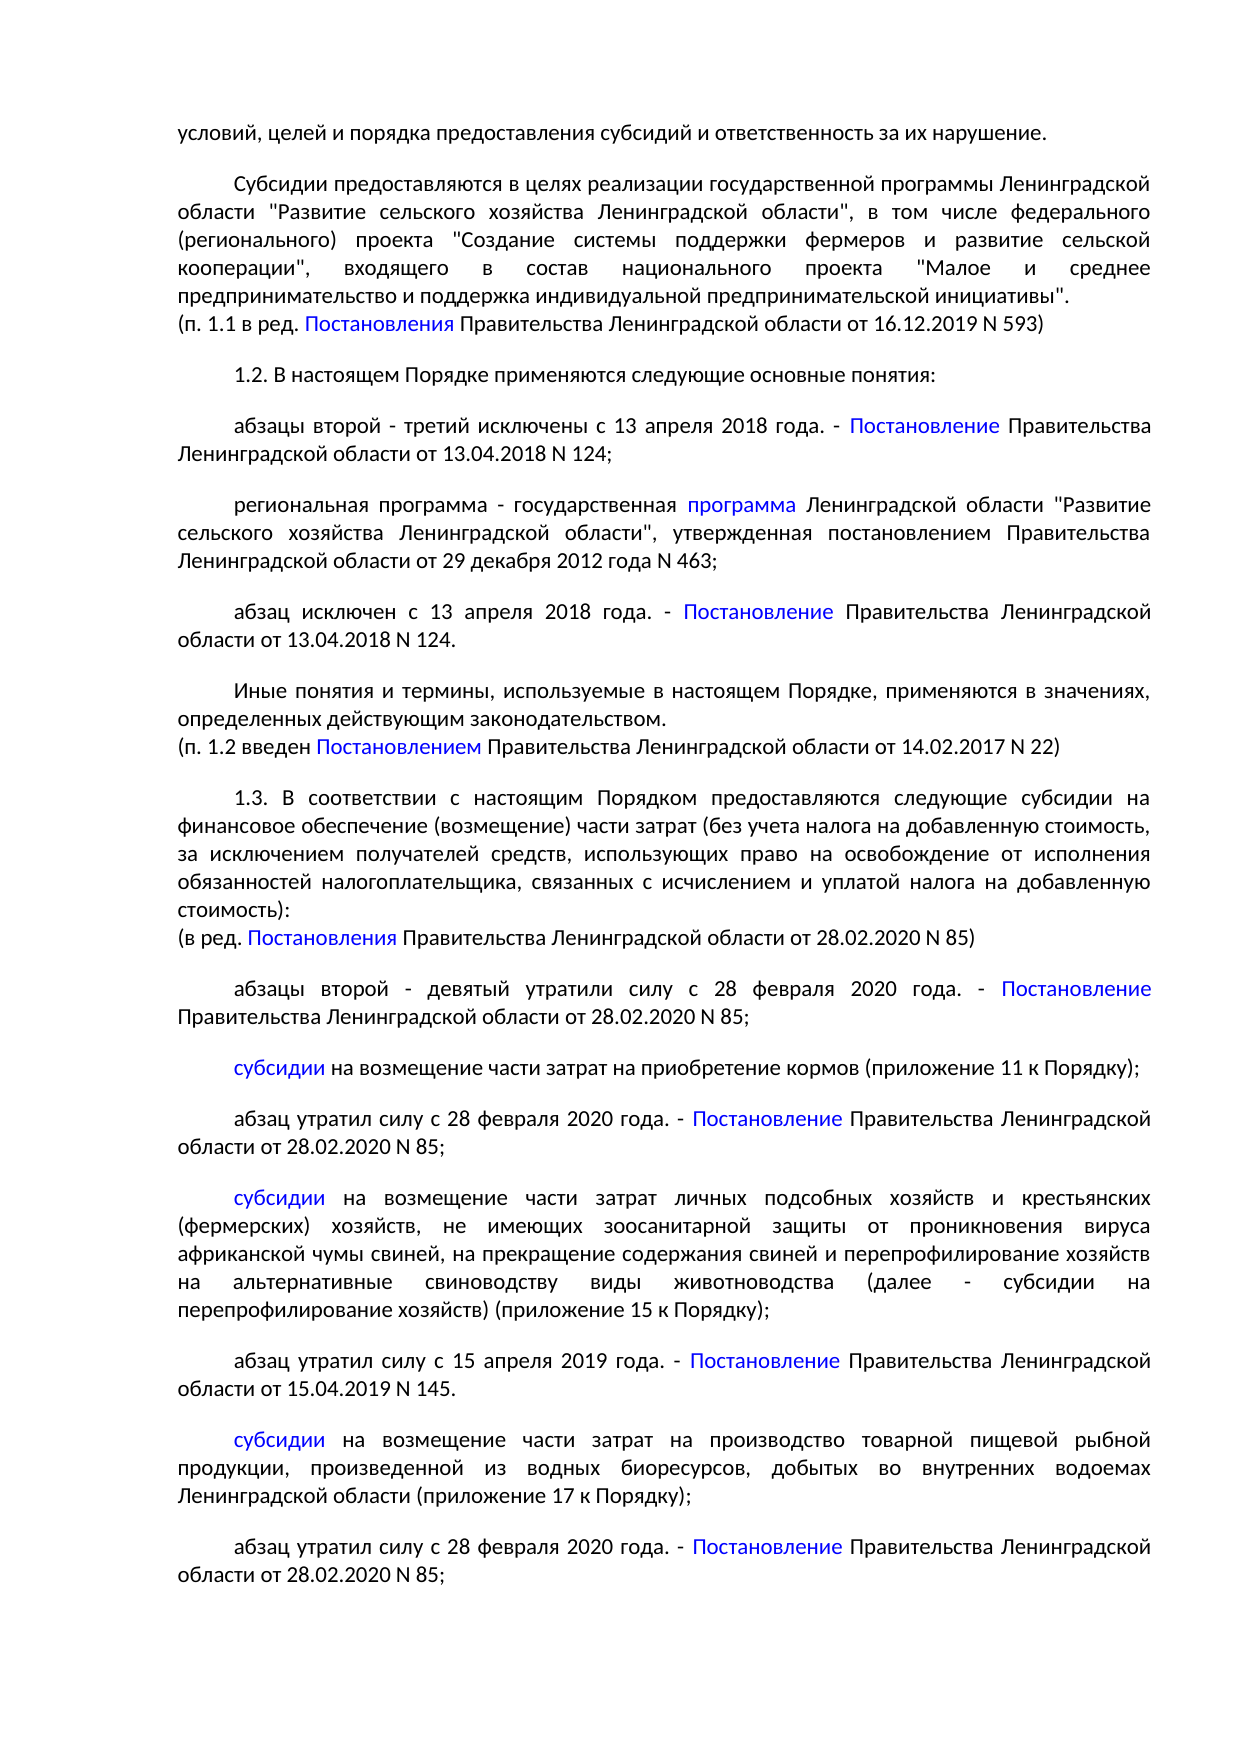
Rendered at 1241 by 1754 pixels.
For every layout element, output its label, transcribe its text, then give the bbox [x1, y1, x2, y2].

text субсидии на возмещение части затрат на приобретение кормов (приложение 11 к Порядку); [177, 1053, 1152, 1081]
text (п. 1.2 введен Постановлением Правительства Ленинградской области от 14.02.2017 N 22) [177, 732, 1152, 760]
text Субсидии предоставляются в целях реализации государственной программы Ленинградской области "Развитие сельского хозяйства Ленинградской области", в том числе федерального (регионального) проекта "Создание системы поддержки фермеров и развитие сельской кооперации", входящего в состав национального проекта "Малое и среднее предпринимательство и поддержка индивидуальной предпринимательской инициативы". [177, 169, 1152, 309]
text абзац утратил силу с 28 февраля 2020 года. - Постановление Правительства Ленинградской области от 28.02.2020 N 85; [177, 1104, 1152, 1160]
text абзац утратил силу с 28 февраля 2020 года. - Постановление Правительства Ленинградской области от 28.02.2020 N 85; [177, 1532, 1152, 1588]
text Иные понятия и термины, используемые в настоящем Порядке, применяются в значениях, определенных действующим законодательством. [177, 676, 1152, 732]
text абзацы второй - девятый утратили силу с 28 февраля 2020 года. - Постановление Правительства Ленинградской области от 28.02.2020 N 85; [177, 974, 1152, 1030]
text региональная программа - государственная программа Ленинградской области "Развитие сельского хозяйства Ленинградской области", утвержденная постановлением Правительства Ленинградской области от 29 декабря 2012 года N 463; [177, 490, 1152, 574]
text абзац исключен с 13 апреля 2018 года. - Постановление Правительства Ленинградской области от 13.04.2018 N 124. [177, 597, 1152, 653]
text (п. 1.1 в ред. Постановления Правительства Ленинградской области от 16.12.2019 N 593) [177, 309, 1152, 337]
text 1.2. В настоящем Порядке применяются следующие основные понятия: [177, 360, 1152, 388]
text субсидии на возмещение части затрат личных подсобных хозяйств и крестьянских (фермерских) хозяйств, не имеющих зоосанитарной защиты от проникновения вируса африканской чумы свиней, на прекращение содержания свиней и перепрофилирование хозяйств на альтернативные свиноводству виды животноводства (далее - субсидии на перепрофилирование хозяйств) (приложение 15 к Порядку); [177, 1183, 1152, 1323]
text (в ред. Постановления Правительства Ленинградской области от 28.02.2020 N 85) [177, 923, 1152, 951]
text субсидии на возмещение части затрат на производство товарной пищевой рыбной продукции, произведенной из водных биоресурсов, добытых во внутренних водоемах Ленинградской области (приложение 17 к Порядку); [177, 1425, 1152, 1509]
text 1.3. В соответствии с настоящим Порядком предоставляются следующие субсидии на финансовое обеспечение (возмещение) части затрат (без учета налога на добавленную стоимость, за исключением получателей средств, использующих право на освобождение от исполнения обязанностей налогоплательщика, связанных с исчислением и уплатой налога на добавленную стоимость): [177, 783, 1152, 923]
text абзац утратил силу с 15 апреля 2019 года. - Постановление Правительства Ленинградской области от 15.04.2019 N 145. [177, 1346, 1152, 1402]
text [177, 118, 1152, 146]
text абзацы второй - третий исключены с 13 апреля 2018 года. - Постановление Правительства Ленинградской области от 13.04.2018 N 124; [177, 411, 1152, 467]
